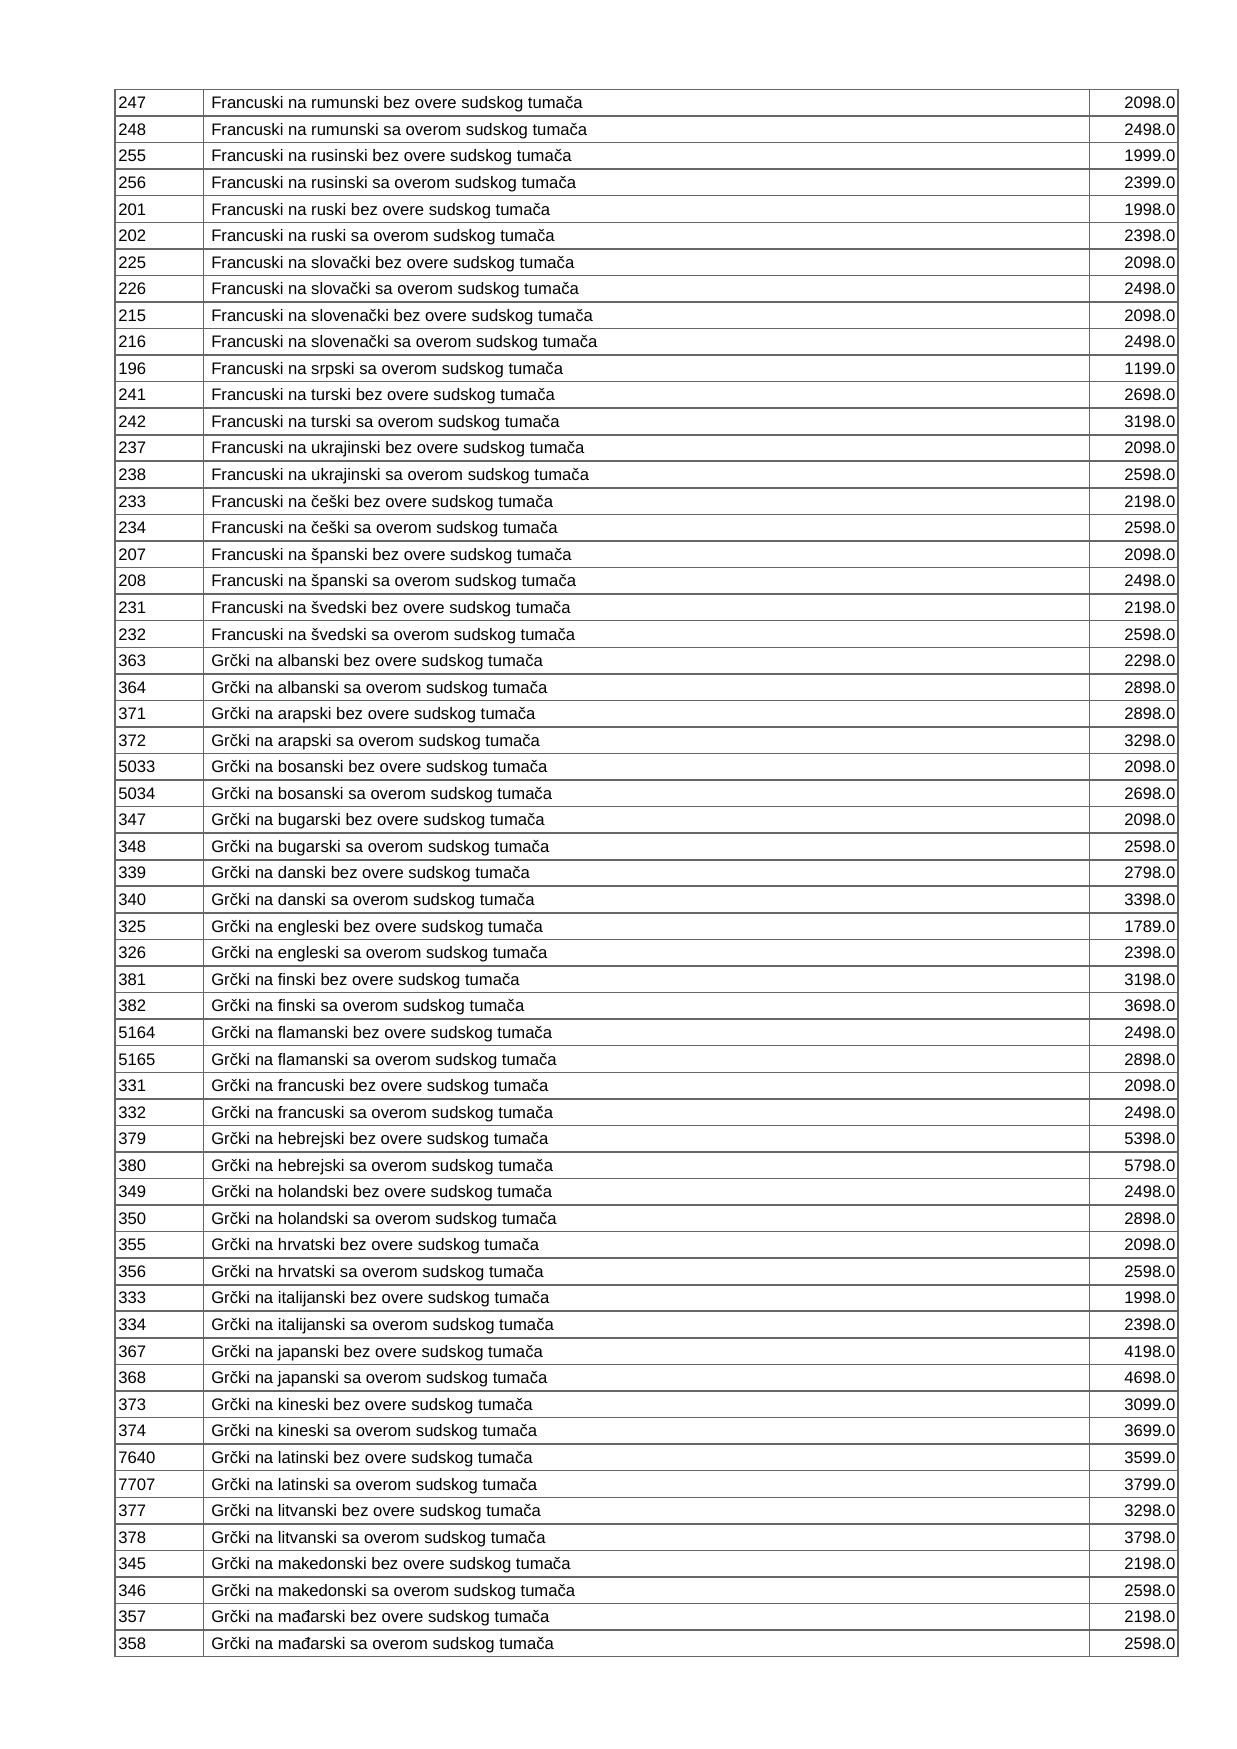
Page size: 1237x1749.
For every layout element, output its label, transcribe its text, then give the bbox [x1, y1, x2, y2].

table_cell 1789.0 [1090, 914, 1177, 938]
table_cell Grčki na arapski bez overe sudskog tumača [204, 701, 1089, 726]
table_cell 356 [116, 1259, 203, 1284]
table_cell Francuski na češki sa overom sudskog tumača [204, 515, 1089, 540]
table_cell 2198.0 [1090, 595, 1177, 620]
table_cell 2098.0 [1090, 807, 1177, 832]
table_cell 2598.0 [1090, 1631, 1177, 1656]
table_cell Grčki na bosanski sa overom sudskog tumača [204, 781, 1089, 806]
table_cell Grčki na arapski sa overom sudskog tumača [204, 728, 1089, 753]
table_cell 2098.0 [1090, 1232, 1177, 1257]
table_cell 2098.0 [1090, 90, 1177, 115]
table_cell 3198.0 [1090, 409, 1177, 434]
table_cell 2498.0 [1090, 276, 1177, 301]
table_cell 234 [116, 515, 203, 540]
table_cell Grčki na francuski bez overe sudskog tumača [204, 1073, 1089, 1098]
table_cell 255 [116, 143, 203, 168]
table_cell Grčki na bugarski sa overom sudskog tumača [204, 834, 1089, 859]
table_cell 4198.0 [1090, 1339, 1177, 1363]
table_cell Grčki na japanski sa overom sudskog tumača [204, 1365, 1089, 1390]
table_cell 2498.0 [1090, 329, 1177, 354]
table_cell 2398.0 [1090, 1312, 1177, 1337]
table_cell Grčki na kineski bez overe sudskog tumača [204, 1392, 1089, 1417]
table_cell 3698.0 [1090, 993, 1177, 1018]
table_cell 381 [116, 967, 203, 992]
table_cell 231 [116, 595, 203, 620]
table_cell Grčki na flamanski sa overom sudskog tumača [204, 1046, 1089, 1071]
table_cell 208 [116, 568, 203, 593]
table_cell 2598.0 [1090, 515, 1177, 540]
table_cell Francuski na slovački bez overe sudskog tumača [204, 250, 1089, 274]
table_cell 2598.0 [1090, 462, 1177, 487]
table_cell Grčki na bosanski bez overe sudskog tumača [204, 754, 1089, 779]
table_cell 2098.0 [1090, 303, 1177, 328]
table_cell Grčki na kineski sa overom sudskog tumača [204, 1418, 1089, 1443]
table_cell Grčki na mađarski sa overom sudskog tumača [204, 1631, 1089, 1656]
table_cell 3298.0 [1090, 728, 1177, 753]
table_cell Francuski na švedski bez overe sudskog tumača [204, 595, 1089, 620]
table_cell 226 [116, 276, 203, 301]
table_cell 5034 [116, 781, 203, 806]
table_cell 1998.0 [1090, 196, 1177, 221]
table_cell Francuski na rumunski sa overom sudskog tumača [204, 117, 1089, 142]
table_cell Francuski na slovenački sa overom sudskog tumača [204, 329, 1089, 354]
table_cell 4698.0 [1090, 1365, 1177, 1390]
table_cell 7707 [116, 1471, 203, 1496]
table_cell 364 [116, 675, 203, 699]
table_cell 5798.0 [1090, 1153, 1177, 1178]
table_cell Grčki na albanski bez overe sudskog tumača [204, 648, 1089, 673]
table_cell 2198.0 [1090, 1551, 1177, 1576]
table_cell 1998.0 [1090, 1286, 1177, 1310]
table_cell Grčki na italijanski bez overe sudskog tumača [204, 1286, 1089, 1310]
table_cell 2098.0 [1090, 1073, 1177, 1098]
table_cell Francuski na turski sa overom sudskog tumača [204, 409, 1089, 434]
table_cell Grčki na hrvatski sa overom sudskog tumača [204, 1259, 1089, 1284]
table_cell Francuski na ukrajinski bez overe sudskog tumača [204, 436, 1089, 460]
table_cell 2498.0 [1090, 1100, 1177, 1124]
table_cell 1999.0 [1090, 143, 1177, 168]
table_cell 2198.0 [1090, 489, 1177, 513]
table_cell 225 [116, 250, 203, 274]
table_cell Grčki na holandski bez overe sudskog tumača [204, 1179, 1089, 1204]
table_cell 2898.0 [1090, 701, 1177, 726]
table_cell 345 [116, 1551, 203, 1576]
table_cell 340 [116, 887, 203, 912]
table_cell 2698.0 [1090, 781, 1177, 806]
table_cell 2598.0 [1090, 834, 1177, 859]
table_cell Francuski na švedski sa overom sudskog tumača [204, 621, 1089, 646]
table_cell 378 [116, 1525, 203, 1549]
table_cell Francuski na slovački sa overom sudskog tumača [204, 276, 1089, 301]
table_cell Grčki na engleski bez overe sudskog tumača [204, 914, 1089, 938]
table_cell 196 [116, 356, 203, 381]
table_cell Grčki na hrvatski bez overe sudskog tumača [204, 1232, 1089, 1257]
table_cell Francuski na ukrajinski sa overom sudskog tumača [204, 462, 1089, 487]
table_cell Francuski na španski sa overom sudskog tumača [204, 568, 1089, 593]
table_cell 2598.0 [1090, 621, 1177, 646]
table_cell Grčki na litvanski bez overe sudskog tumača [204, 1498, 1089, 1523]
table_cell 202 [116, 223, 203, 248]
table_cell Francuski na srpski sa overom sudskog tumača [204, 356, 1089, 381]
table_cell 2398.0 [1090, 223, 1177, 248]
table_cell 380 [116, 1153, 203, 1178]
table_cell 5033 [116, 754, 203, 779]
table_cell 372 [116, 728, 203, 753]
table_cell Francuski na češki bez overe sudskog tumača [204, 489, 1089, 513]
table_cell 201 [116, 196, 203, 221]
table_cell 334 [116, 1312, 203, 1337]
table_cell 2598.0 [1090, 1259, 1177, 1284]
table_cell 2498.0 [1090, 568, 1177, 593]
table_cell 332 [116, 1100, 203, 1124]
table_cell 350 [116, 1206, 203, 1231]
table_cell 331 [116, 1073, 203, 1098]
table_cell 233 [116, 489, 203, 513]
table_cell 3599.0 [1090, 1445, 1177, 1470]
table_cell 339 [116, 861, 203, 885]
table_cell Grčki na finski bez overe sudskog tumača [204, 967, 1089, 992]
table_cell Francuski na turski bez overe sudskog tumača [204, 382, 1089, 407]
table_cell Grčki na italijanski sa overom sudskog tumača [204, 1312, 1089, 1337]
table_cell 3198.0 [1090, 967, 1177, 992]
table_cell 242 [116, 409, 203, 434]
table_cell 2898.0 [1090, 1046, 1177, 1071]
table_cell 2098.0 [1090, 542, 1177, 567]
table_cell Grčki na holandski sa overom sudskog tumača [204, 1206, 1089, 1231]
table_cell Grčki na litvanski sa overom sudskog tumača [204, 1525, 1089, 1549]
table_cell 2398.0 [1090, 940, 1177, 965]
table_cell 346 [116, 1578, 203, 1603]
table_cell 2698.0 [1090, 382, 1177, 407]
table_cell 2898.0 [1090, 675, 1177, 699]
table_cell 325 [116, 914, 203, 938]
table_cell 232 [116, 621, 203, 646]
table_cell 5398.0 [1090, 1126, 1177, 1151]
table_cell Francuski na rusinski bez overe sudskog tumača [204, 143, 1089, 168]
table_cell 3798.0 [1090, 1525, 1177, 1549]
table_cell 363 [116, 648, 203, 673]
table_cell Francuski na slovenački bez overe sudskog tumača [204, 303, 1089, 328]
table_cell Grčki na japanski bez overe sudskog tumača [204, 1339, 1089, 1363]
table_cell 3398.0 [1090, 887, 1177, 912]
table_cell 358 [116, 1631, 203, 1656]
table_cell Grčki na latinski bez overe sudskog tumača [204, 1445, 1089, 1470]
table_cell Grčki na mađarski bez overe sudskog tumača [204, 1604, 1089, 1629]
table_cell 3799.0 [1090, 1471, 1177, 1496]
table_cell 2098.0 [1090, 250, 1177, 274]
table_cell 326 [116, 940, 203, 965]
table_cell Francuski na rusinski sa overom sudskog tumača [204, 170, 1089, 195]
table_cell 347 [116, 807, 203, 832]
table_cell Grčki na danski sa overom sudskog tumača [204, 887, 1089, 912]
table_cell 371 [116, 701, 203, 726]
table_cell 373 [116, 1392, 203, 1417]
table_cell 367 [116, 1339, 203, 1363]
table_cell 349 [116, 1179, 203, 1204]
table_cell 357 [116, 1604, 203, 1629]
table_cell 1199.0 [1090, 356, 1177, 381]
table_cell 2198.0 [1090, 1604, 1177, 1629]
table_cell 247 [116, 90, 203, 115]
table_cell 2498.0 [1090, 1020, 1177, 1045]
table_cell 368 [116, 1365, 203, 1390]
table_cell Grčki na hebrejski bez overe sudskog tumača [204, 1126, 1089, 1151]
table_cell Grčki na francuski sa overom sudskog tumača [204, 1100, 1089, 1124]
table_cell Grčki na hebrejski sa overom sudskog tumača [204, 1153, 1089, 1178]
table_cell 3099.0 [1090, 1392, 1177, 1417]
table_cell 374 [116, 1418, 203, 1443]
table_cell 238 [116, 462, 203, 487]
table_cell 7640 [116, 1445, 203, 1470]
table_cell Francuski na ruski sa overom sudskog tumača [204, 223, 1089, 248]
table_cell 3699.0 [1090, 1418, 1177, 1443]
table_cell 256 [116, 170, 203, 195]
table_cell 2598.0 [1090, 1578, 1177, 1603]
table_cell 248 [116, 117, 203, 142]
table_cell 215 [116, 303, 203, 328]
table_cell Grčki na finski sa overom sudskog tumača [204, 993, 1089, 1018]
table_cell Grčki na flamanski bez overe sudskog tumača [204, 1020, 1089, 1045]
table_cell 333 [116, 1286, 203, 1310]
table_cell Grčki na makedonski sa overom sudskog tumača [204, 1578, 1089, 1603]
table_cell 216 [116, 329, 203, 354]
table_cell Francuski na rumunski bez overe sudskog tumača [204, 90, 1089, 115]
table_cell 348 [116, 834, 203, 859]
table_cell Grčki na engleski sa overom sudskog tumača [204, 940, 1089, 965]
table_cell 2798.0 [1090, 861, 1177, 885]
table_cell 2498.0 [1090, 117, 1177, 142]
table_cell 382 [116, 993, 203, 1018]
table_cell 2098.0 [1090, 754, 1177, 779]
table_cell 2498.0 [1090, 1179, 1177, 1204]
table_cell Francuski na ruski bez overe sudskog tumača [204, 196, 1089, 221]
table_cell 5165 [116, 1046, 203, 1071]
table_cell Grčki na albanski sa overom sudskog tumača [204, 675, 1089, 699]
table_cell 379 [116, 1126, 203, 1151]
table_cell 207 [116, 542, 203, 567]
table_cell Grčki na makedonski bez overe sudskog tumača [204, 1551, 1089, 1576]
table_cell Francuski na španski bez overe sudskog tumača [204, 542, 1089, 567]
table_cell Grčki na bugarski bez overe sudskog tumača [204, 807, 1089, 832]
table_cell 377 [116, 1498, 203, 1523]
table_cell Grčki na latinski sa overom sudskog tumača [204, 1471, 1089, 1496]
table_cell 2399.0 [1090, 170, 1177, 195]
table_cell 2898.0 [1090, 1206, 1177, 1231]
table_cell 5164 [116, 1020, 203, 1045]
table_cell 3298.0 [1090, 1498, 1177, 1523]
table_cell 2298.0 [1090, 648, 1177, 673]
table_cell 237 [116, 436, 203, 460]
table_cell 355 [116, 1232, 203, 1257]
table_cell 241 [116, 382, 203, 407]
table_cell Grčki na danski bez overe sudskog tumača [204, 861, 1089, 885]
table_cell 2098.0 [1090, 436, 1177, 460]
